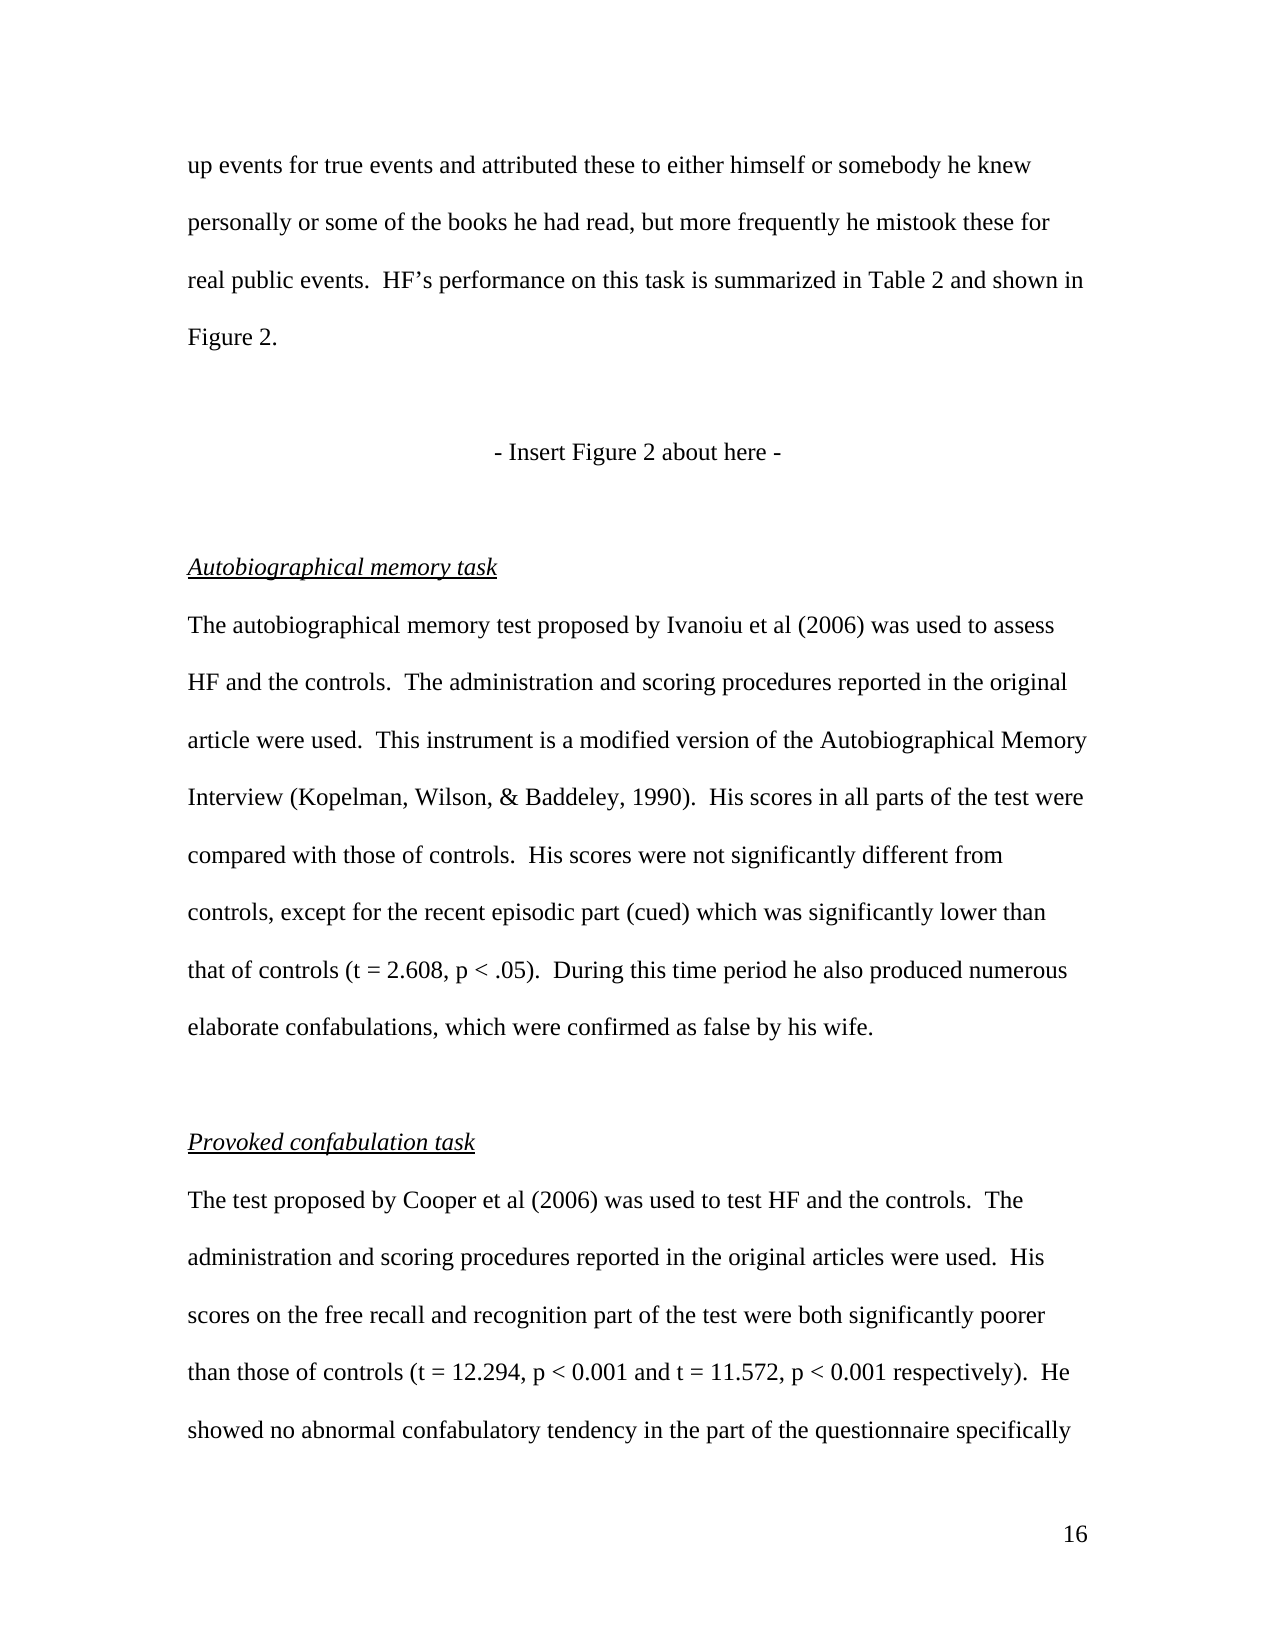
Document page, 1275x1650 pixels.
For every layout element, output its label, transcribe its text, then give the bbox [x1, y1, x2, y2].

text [187, 150, 1087, 351]
text The autobiographical memory test proposed by Ivanoiu et al (2006) was used to assess HF and the controls. The administration and scoring procedures reported in the original article were used. This instrument is a modified version of the Autobiographical Memory Interview (Kopelman, Wilson, & Baddeley, 1990). His scores in all parts of the test were compared with those of controls. His scores were not significantly different from controls, except for the recent episodic part (cued) which was significantly lower than that of controls (t = 2.608, p < .05). During this time period he also produced numerous elaborate confabulations, which were confirmed as false by his wife. [187, 610, 1087, 1041]
text Autobiographical memory task [187, 552, 1087, 581]
text - Insert Figure 2 about here - [187, 437, 1087, 466]
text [187, 1185, 1087, 1444]
text Provoked confabulation task [187, 1127, 1087, 1156]
